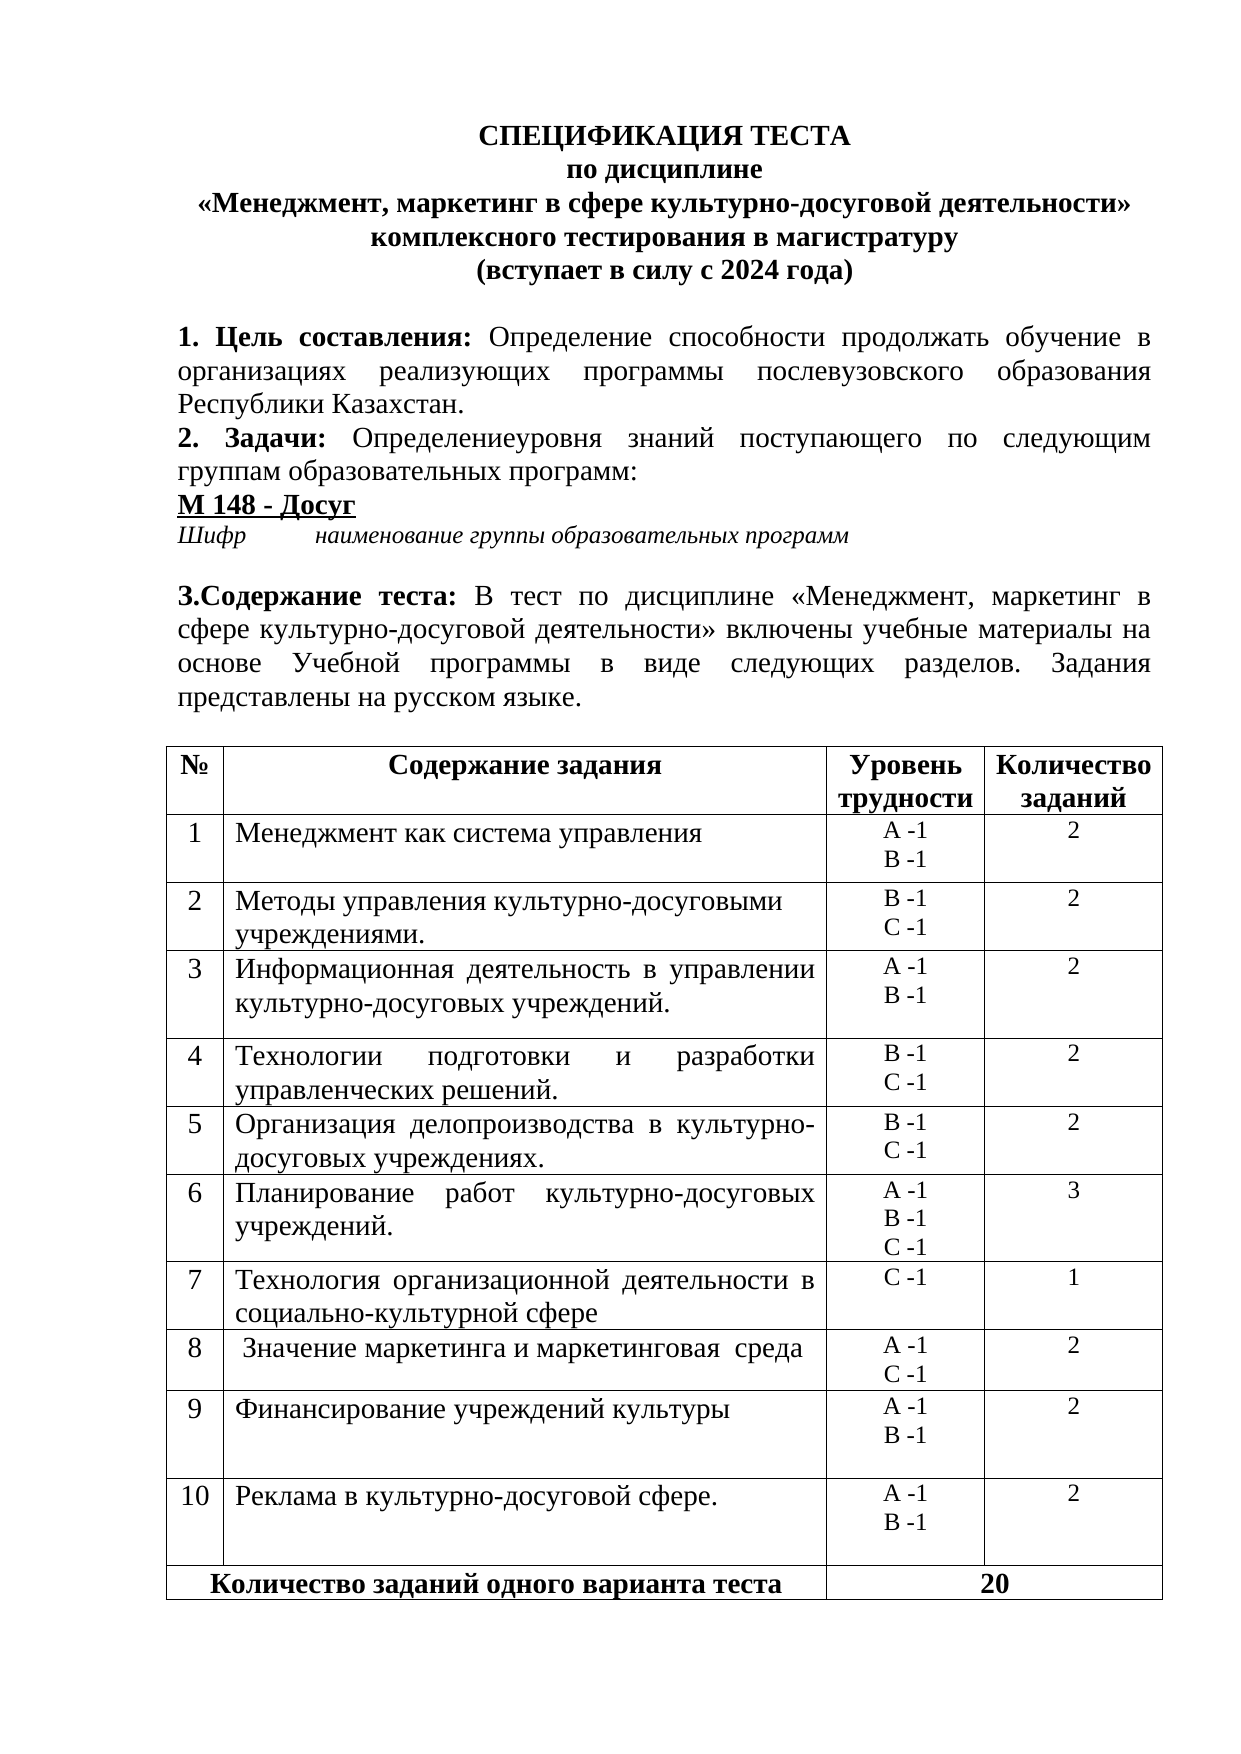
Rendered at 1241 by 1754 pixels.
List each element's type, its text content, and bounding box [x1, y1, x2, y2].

table_cell Методы управления культурно-досуговыми учреждениями. [224, 883, 826, 950]
table_cell А -1 В -1 [827, 951, 984, 1037]
table_cell 2 [985, 883, 1162, 950]
table_cell Реклама в культурно-досуговой сфере. [224, 1479, 826, 1565]
table_cell 2 [985, 815, 1162, 882]
table_header Количество заданий [985, 747, 1162, 814]
table_cell 5 [167, 1107, 223, 1174]
text «Менеджмент, маркетинг в сфере культурно-досуговой деятельности» [177, 185, 1152, 219]
table_cell 3 [985, 1175, 1162, 1261]
text комплексного тестирования в магистратуру [177, 219, 1152, 252]
table_cell 2 [985, 951, 1162, 1037]
text 1. Цель составления: Определение способности продолжать обучение в организациях реализующих программы послевузовского образования Республики Казахстан. [177, 319, 1152, 420]
table_cell Финансирование учреждений культуры [224, 1391, 826, 1477]
text 2. Задачи: Определениеуровня знаний поступающего по следующим группам образовательных программ: [177, 420, 1152, 487]
table_cell С -1 [827, 1262, 984, 1329]
table_cell 2 [985, 1330, 1162, 1390]
table_cell 3 [167, 951, 223, 1037]
table_cell Планирование работ культурно-досуговых учреждений. [224, 1175, 826, 1261]
text (вступает в силу с 2024 года) [177, 252, 1152, 286]
text по дисциплине [177, 152, 1152, 185]
text СПЕЦИФИКАЦИЯ ТЕСТА [177, 118, 1152, 152]
table_cell А -1 В -1 [827, 1479, 984, 1565]
table_cell Менеджмент как система управления [224, 815, 826, 882]
table_cell 4 [167, 1039, 223, 1106]
table_cell В -1 С -1 [827, 1107, 984, 1174]
table_cell 20 [827, 1566, 1162, 1599]
table_cell 6 [167, 1175, 223, 1261]
table_cell В -1 С -1 [827, 883, 984, 950]
table_cell В -1 С -1 [827, 1039, 984, 1106]
table_cell Количество заданий одного варианта теста [167, 1566, 826, 1599]
table_cell 7 [167, 1262, 223, 1329]
table_cell А -1 В -1 [827, 1391, 984, 1477]
table_cell А -1 В -1 [827, 815, 984, 882]
table_header Уровень трудности [827, 747, 984, 814]
table_cell Информационная деятельность в управлении культурно-досуговых учреждений. [224, 951, 826, 1037]
table_cell 10 [167, 1479, 223, 1565]
table_cell А -1 В -1 С -1 [827, 1175, 984, 1261]
text З.Содержание теста: В тест по дисциплине «Менеджмент, маркетинг в сфере культурно-досуговой деятельности» включены учебные материалы на основе Учебной программы в виде следующих разделов. Задания представлены на русском языке. [177, 578, 1152, 712]
table_header Содержание задания [224, 747, 826, 814]
table_cell 2 [985, 1107, 1162, 1174]
table_cell Значение маркетинга и маркетинговая среда [224, 1330, 826, 1390]
table_cell 2 [985, 1391, 1162, 1477]
table_cell 8 [167, 1330, 223, 1390]
table_cell 1 [985, 1262, 1162, 1329]
table_cell 2 [167, 883, 223, 950]
table_cell 9 [167, 1391, 223, 1477]
table_cell 2 [985, 1039, 1162, 1106]
table_cell 1 [167, 815, 223, 882]
table_cell Технологии подготовки и разработки управленческих решений. [224, 1039, 826, 1106]
table_cell А -1 С -1 [827, 1330, 984, 1390]
table_cell 2 [985, 1479, 1162, 1565]
table_cell Организация делопроизводства в культурно-досуговых учреждениях. [224, 1107, 826, 1174]
table_header № [167, 747, 223, 814]
text M 148 - Досуг [177, 487, 1152, 521]
table_cell Технология организационной деятельности в социально-культурной сфере [224, 1262, 826, 1329]
text Шифр наименование группы образовательных программ [177, 521, 1152, 549]
